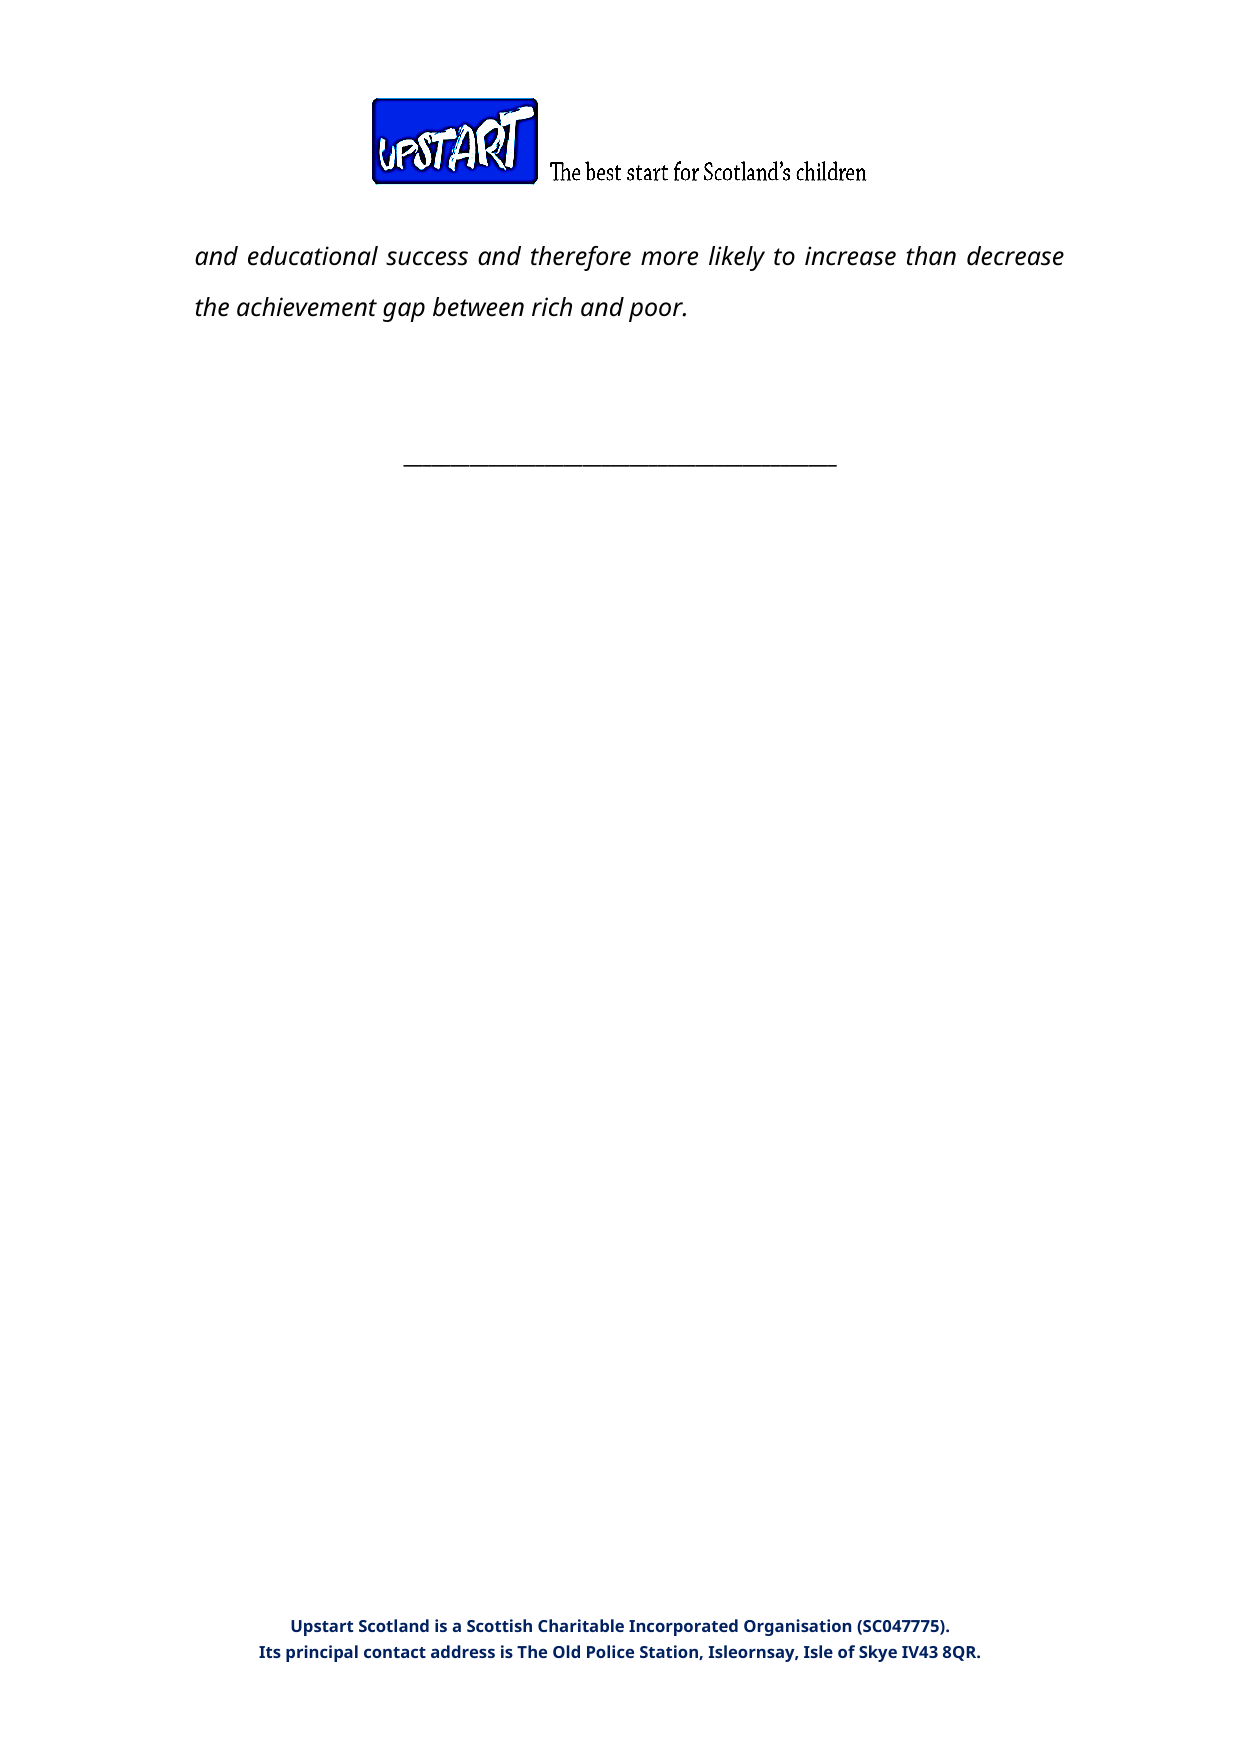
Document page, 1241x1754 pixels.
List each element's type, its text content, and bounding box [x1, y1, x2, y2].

picture [264, 86, 1003, 200]
text ______________________________________________ [150, 438, 1090, 470]
